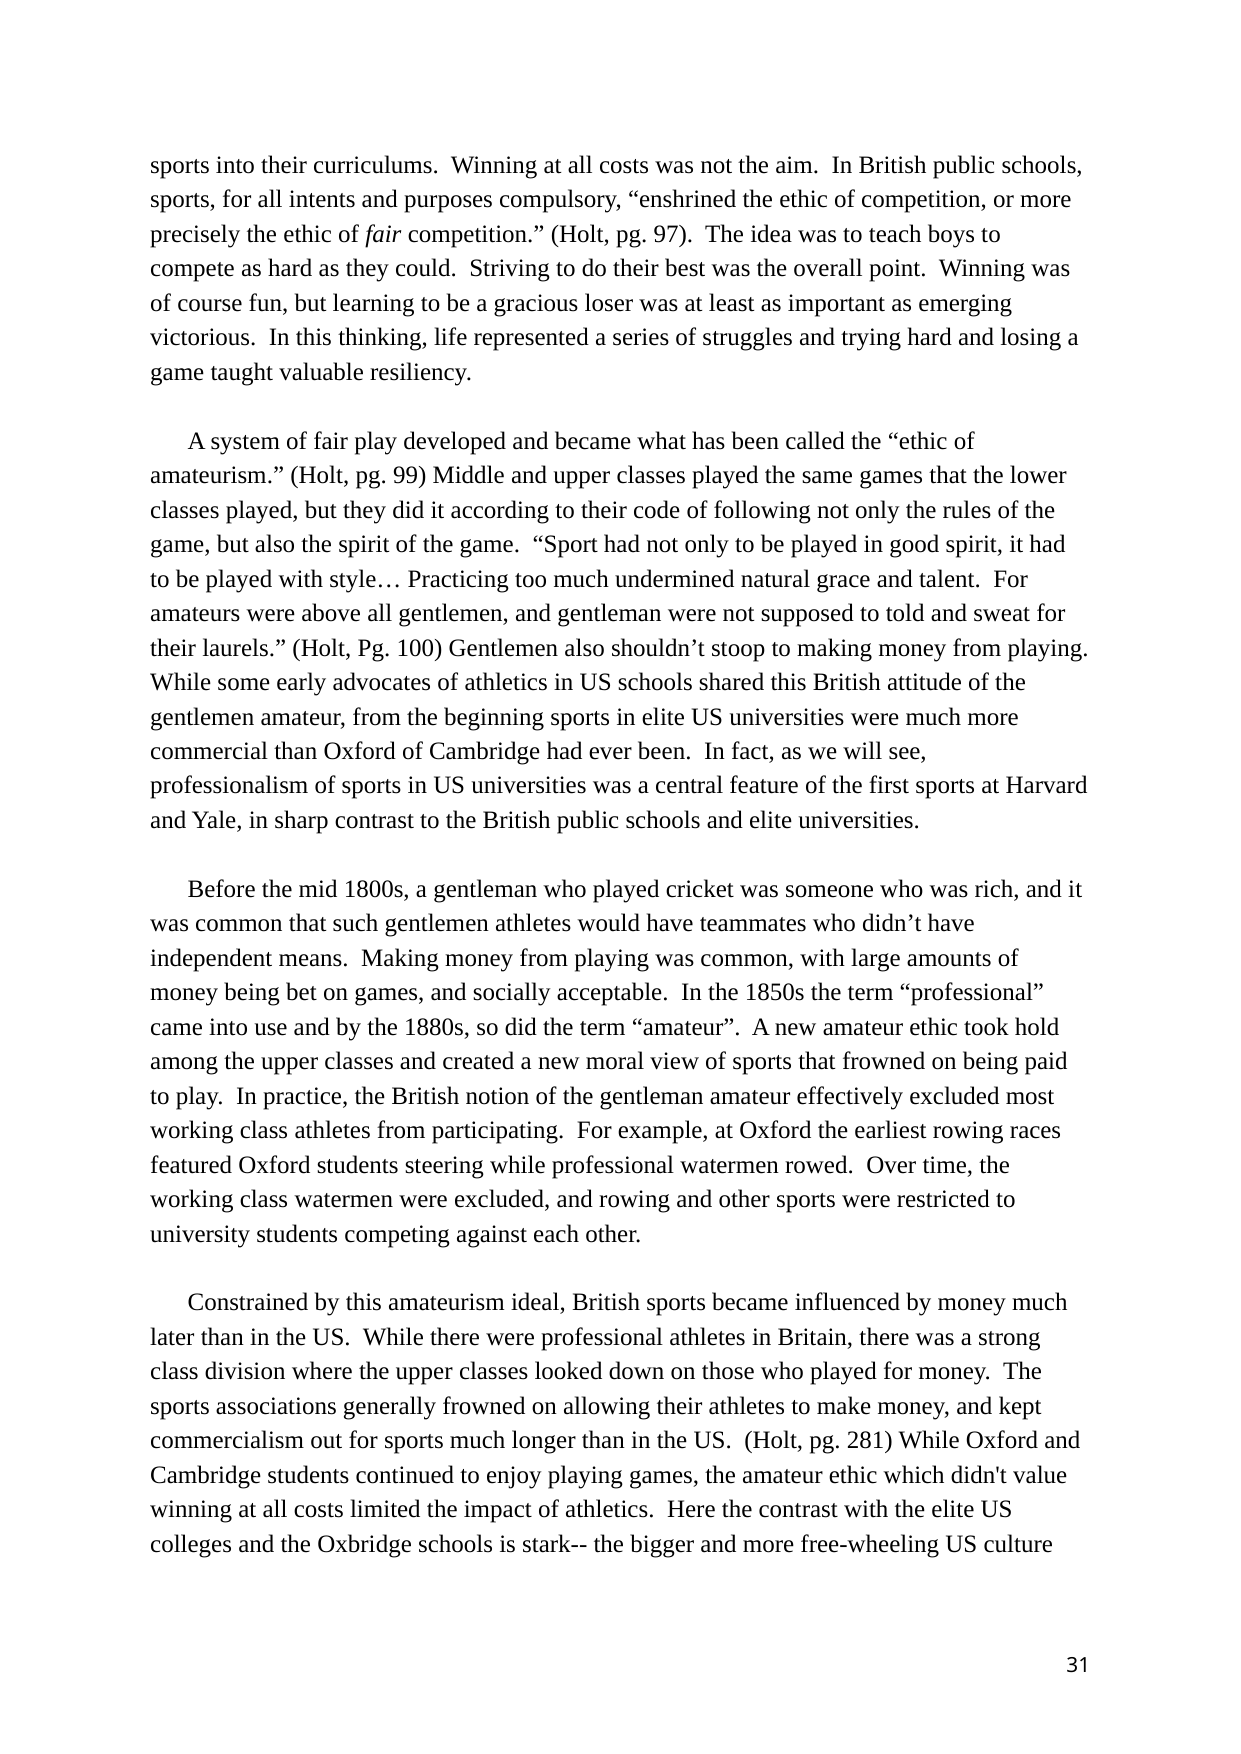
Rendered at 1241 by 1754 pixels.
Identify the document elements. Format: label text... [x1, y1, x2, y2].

text Before the mid 1800s, a gentleman who played cricket was someone who was rich, and it was common that such gentlemen athletes would have teammates who didn’t have independent means. Making money from playing was common, with large amounts of money being bet on games, and socially acceptable. In the 1850s the term “professional” came into use and by the 1880s, so did the term “amateur”. A new amateur ethic took hold among the upper classes and created a new moral view of sports that frowned on being paid to play. In practice, the British notion of the gentleman amateur effectively excluded most working class athletes from participating. For example, at Oxford the earliest rowing races featured Oxford students steering while professional watermen rowed. Over time, the working class watermen were excluded, and rowing and other sports were restricted to university students competing against each other. [150, 874, 1090, 1248]
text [150, 1287, 1090, 1557]
text A system of fair play developed and became what has been called the “ethic of amateurism.” (Holt, pg. 99) Middle and upper classes played the same games that the lower classes played, but they did it according to their code of following not only the rules of the game, but also the spirit of the game. “Sport had not only to be played in good spirit, it had to be played with style… Practicing too much undermined natural grace and talent. For amateurs were above all gentlemen, and gentleman were not supposed to told and sweat for their laurels.” (Holt, Pg. 100) Gentlemen also shouldn’t stoop to making money from playing. While some early advocates of athletics in US schools shared this British attitude of the gentlemen amateur, from the beginning sports in elite US universities were much more commercial than Oxford of Cambridge had ever been. In fact, as we will see, professionalism of sports in US universities was a central feature of the first sports at Harvard and Yale, in sharp contrast to the British public schools and elite universities. [150, 426, 1090, 834]
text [150, 150, 1090, 386]
